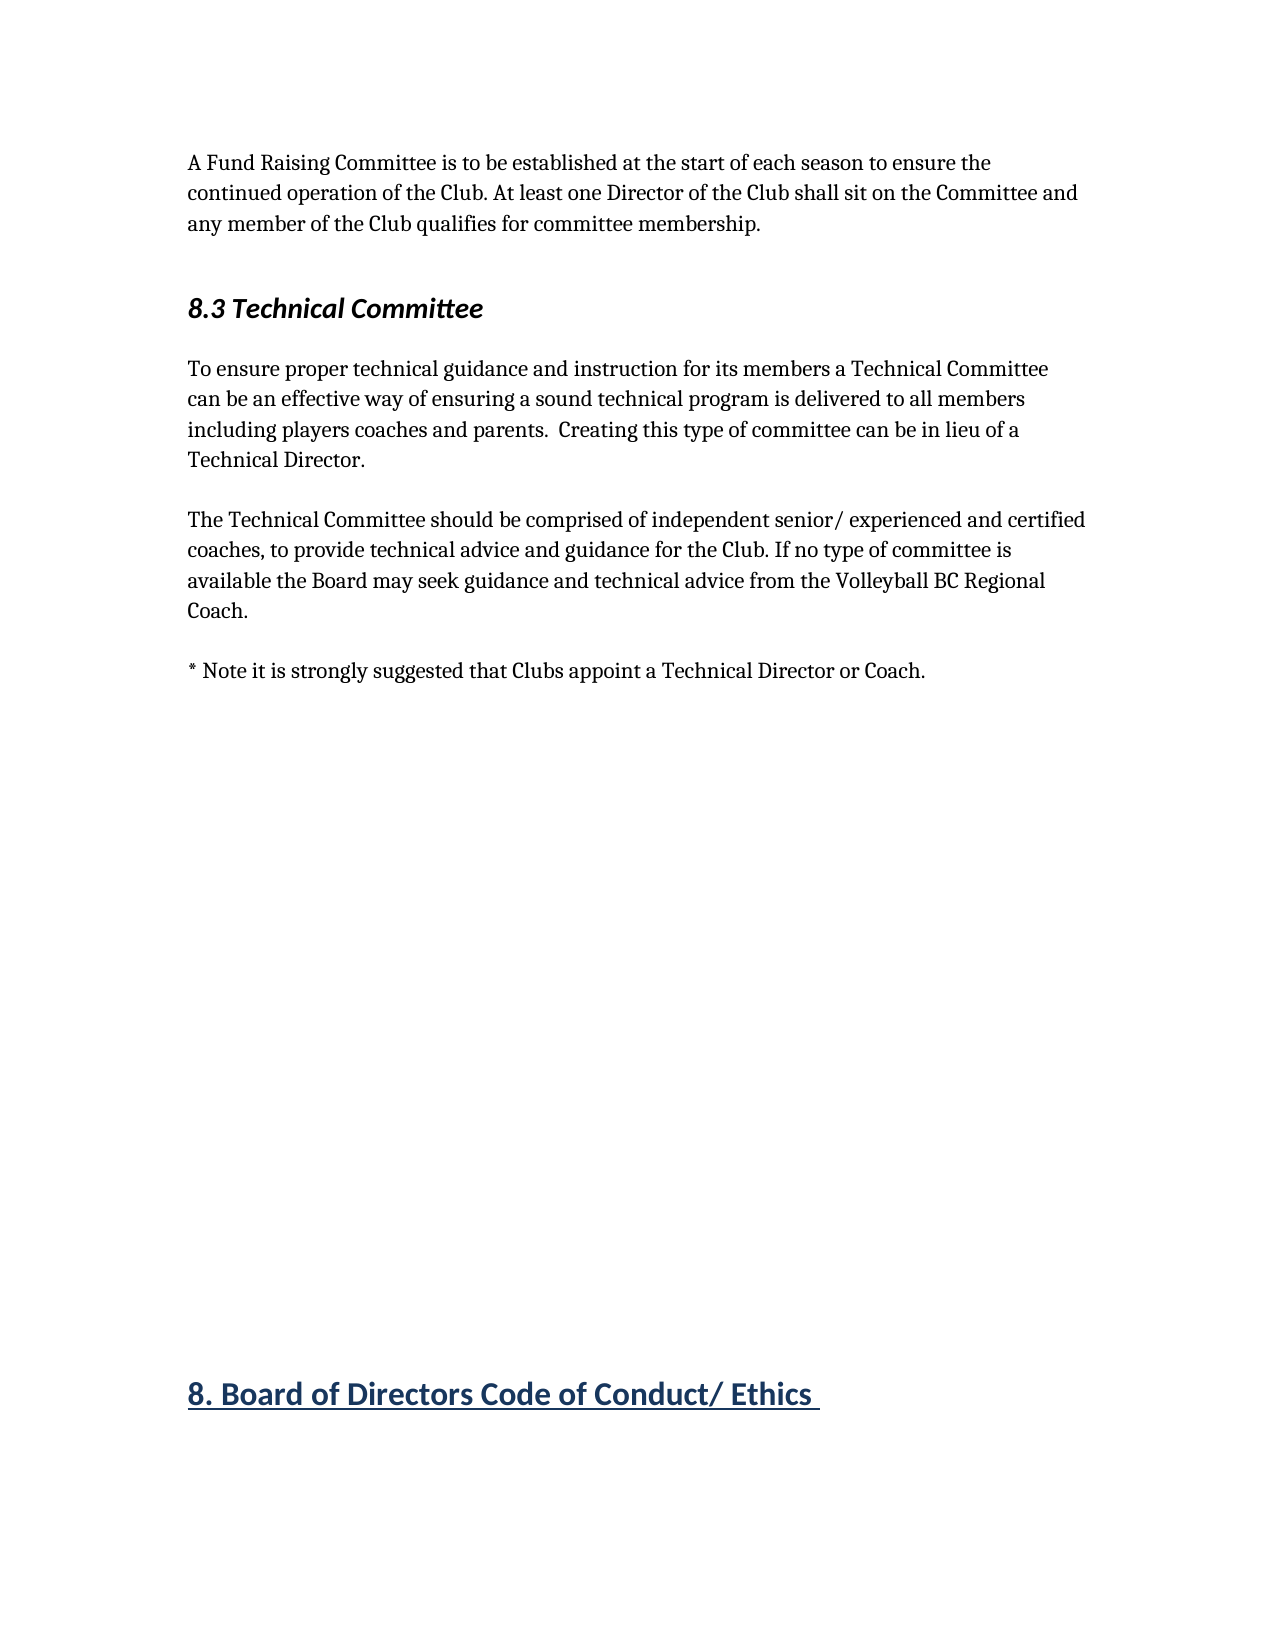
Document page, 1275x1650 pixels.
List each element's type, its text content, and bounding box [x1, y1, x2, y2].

subtitle 8.3 Technical Committee [187, 290, 1087, 326]
text To ensure proper technical guidance and instruction for its members a Technical Committee can be an effective way of ensuring a sound technical program is delivered to all members including players coaches and parents. Creating this type of committee can be in lieu of a Technical Director. [187, 356, 1087, 473]
text * Note it is strongly suggested that Clubs appoint a Technical Director or Coach. [187, 658, 1087, 684]
text A Fund Raising Committee is to be established at the start of each season to ensure the continued operation of the Club. At least one Director of the Club shall sit on the Committee and any member of the Club qualifies for committee membership. [187, 150, 1087, 237]
subtitle 8. Board of Directors Code of Conduct/ Ethics [187, 1373, 1087, 1413]
text The Technical Committee should be comprised of independent senior/ experienced and certified coaches, to provide technical advice and guidance for the Club. If no type of committee is available the Board may seek guidance and technical advice from the Volleyball BC Regional Coach. [187, 507, 1087, 624]
